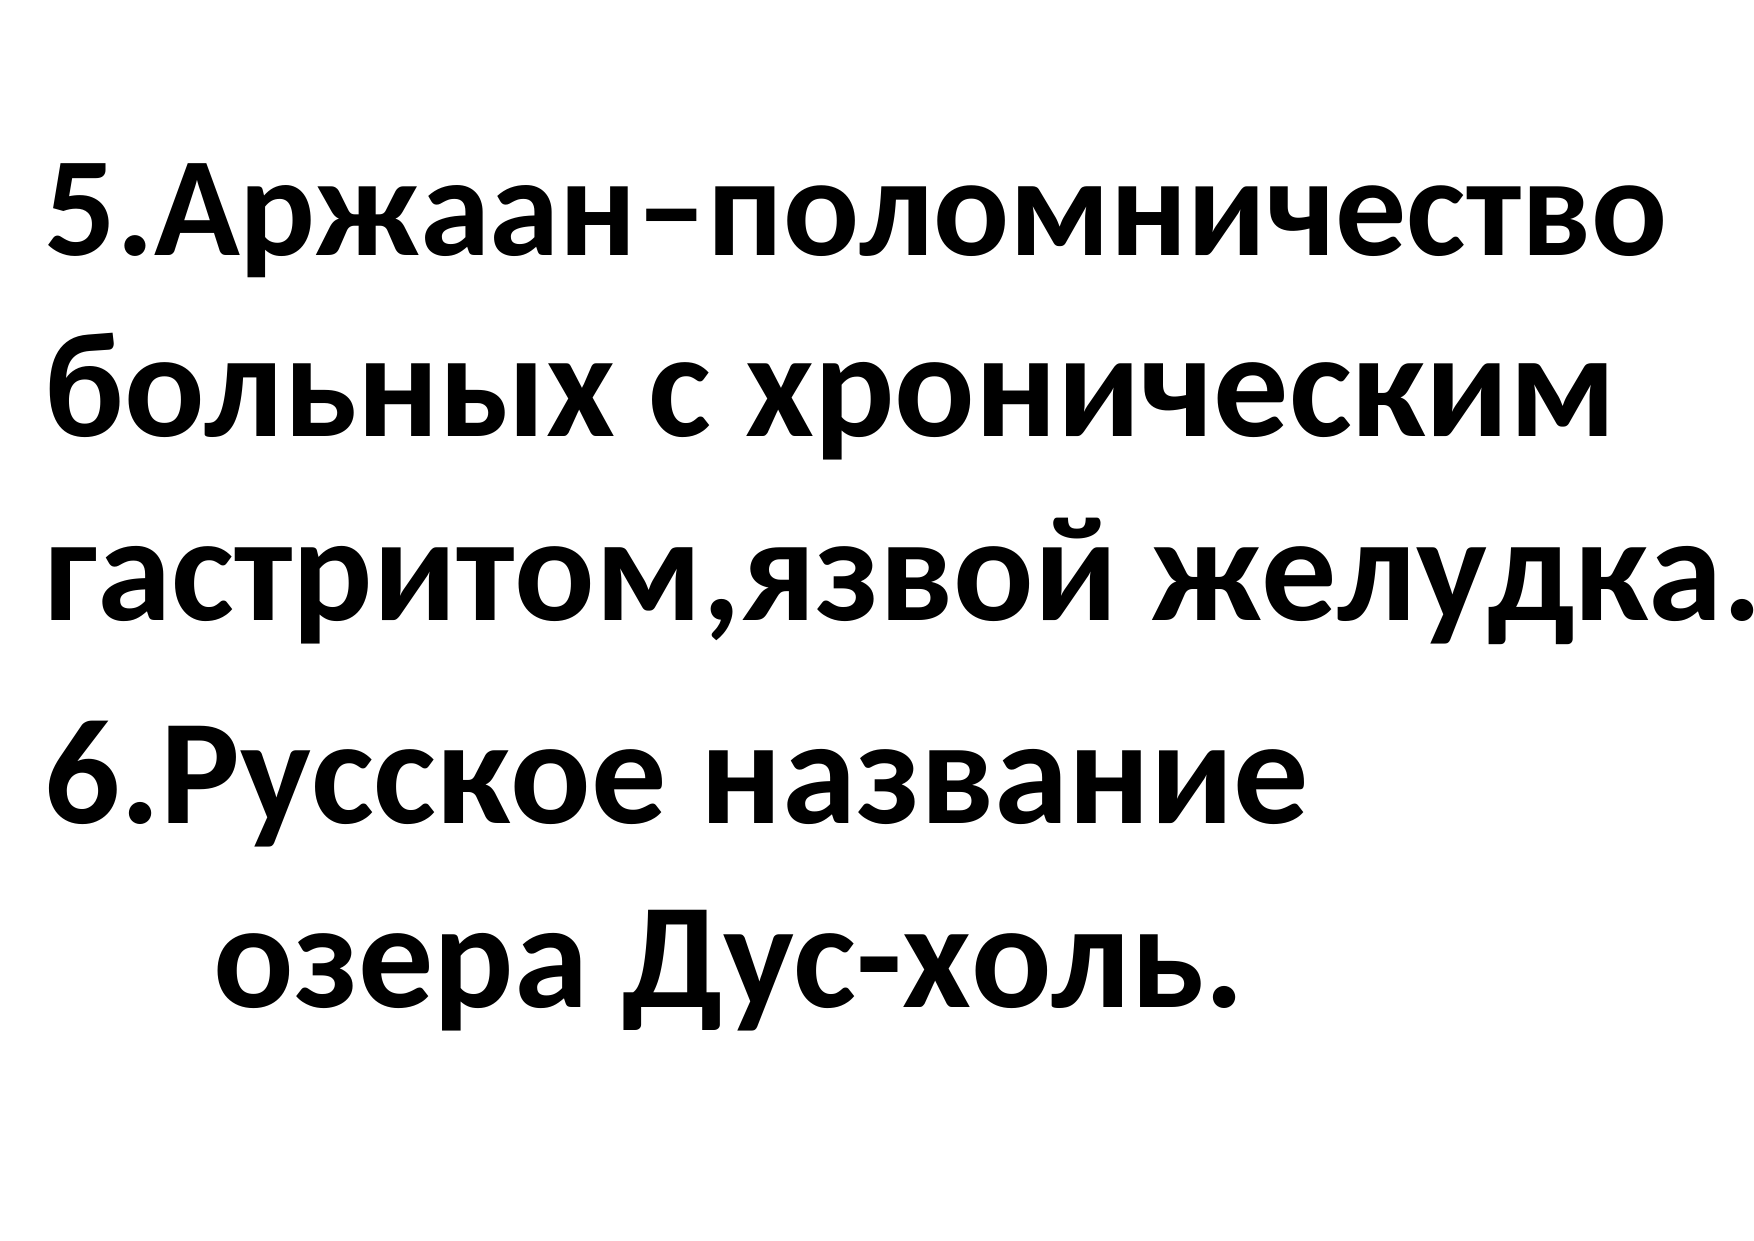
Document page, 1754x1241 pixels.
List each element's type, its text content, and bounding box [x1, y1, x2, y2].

text 5.Аржаан–поломничество больных с хроническим гастритом,язвой желудка. [44, 118, 1754, 657]
text озера Дус-холь. [44, 861, 1742, 1044]
text 6.Русское название [44, 678, 1742, 861]
